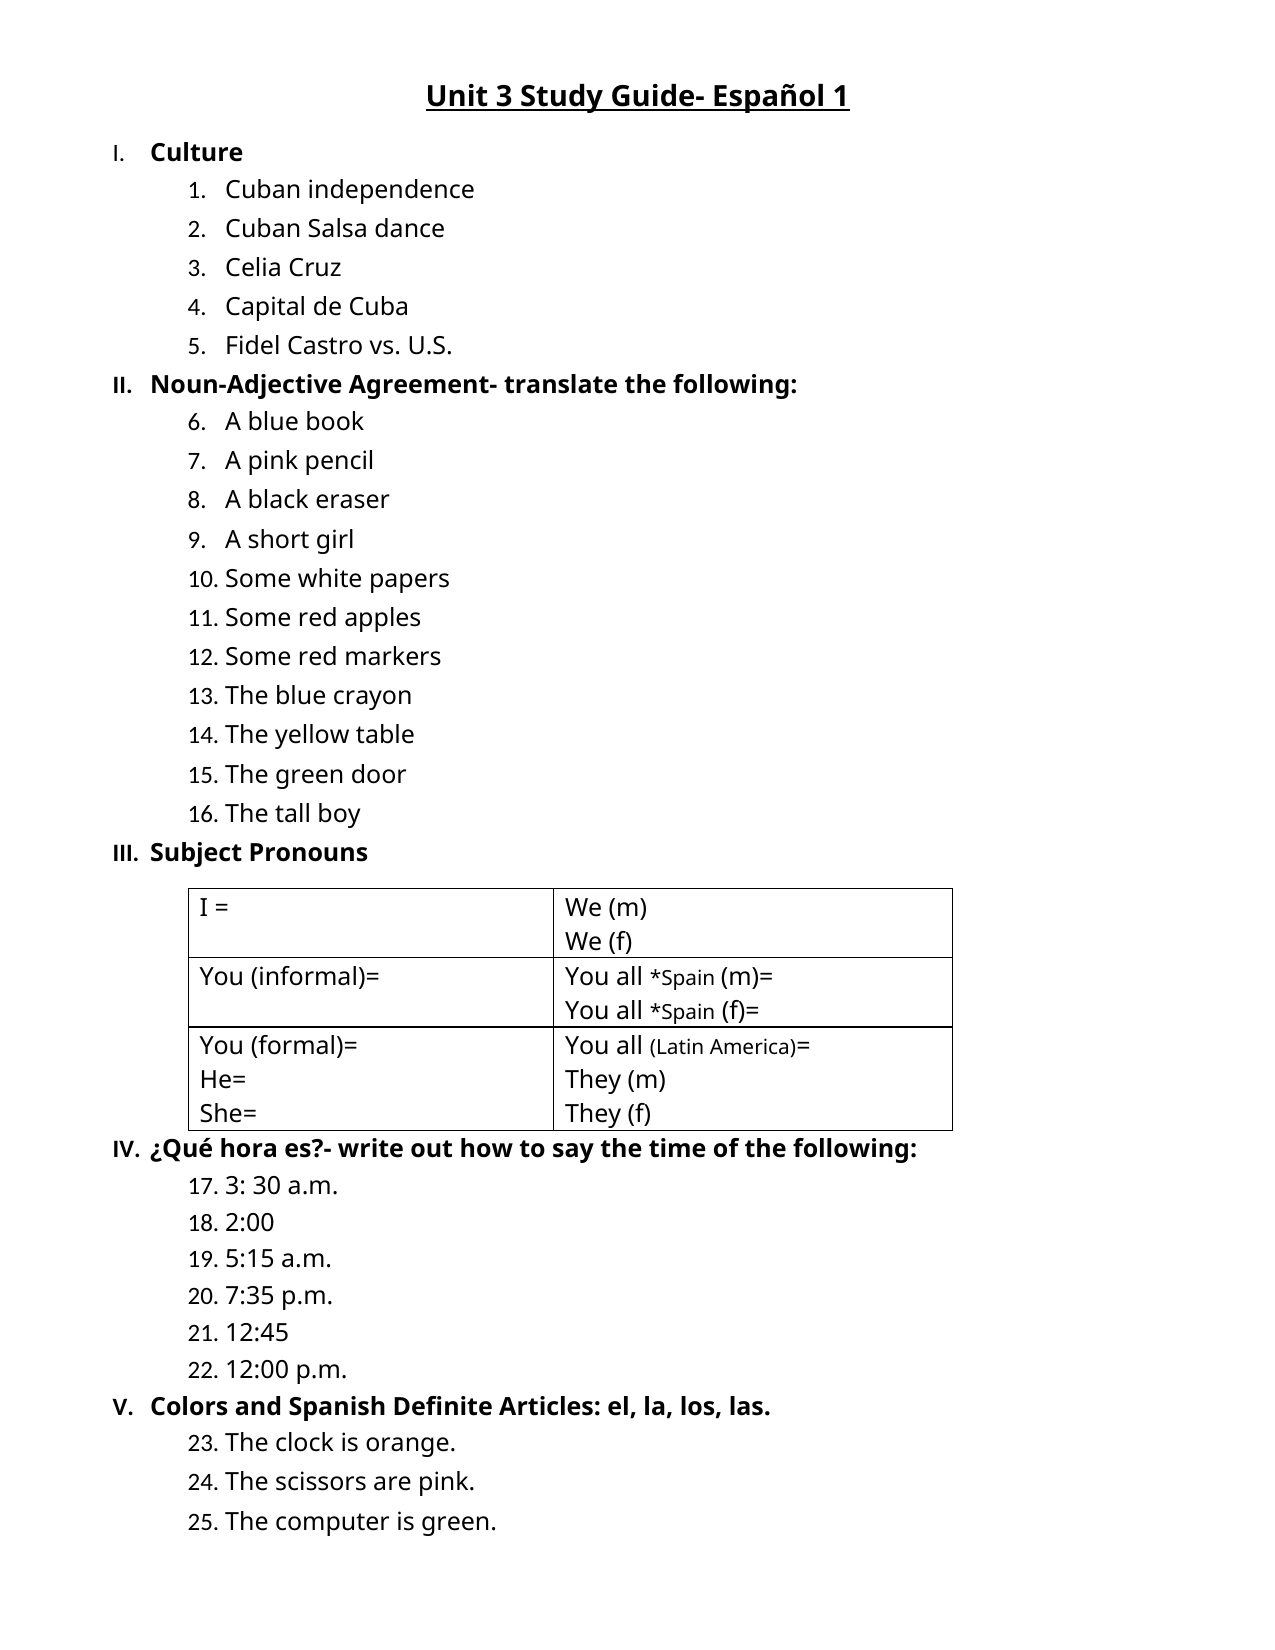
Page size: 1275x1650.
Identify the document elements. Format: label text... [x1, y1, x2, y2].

list The clock is orange. [187, 1425, 1200, 1459]
table_header We (m) We (f) [554, 889, 952, 957]
list Cuban independence [187, 171, 1200, 205]
list The tall boy [187, 796, 1200, 829]
list The green door [187, 756, 1200, 790]
list 3: 30 a.m. [187, 1167, 1200, 1202]
list Fidel Castro vs. U.S. [187, 328, 1200, 362]
list 12:00 p.m. [187, 1351, 1200, 1385]
list 7:35 p.m. [187, 1278, 1200, 1312]
table_cell You all *Spain (m)= You all *Spain (f)= [554, 958, 952, 1026]
list The computer is green. [187, 1503, 1200, 1537]
list A blue book [187, 404, 1200, 438]
table_cell You (informal)= [189, 958, 553, 1026]
list 12:45 [187, 1314, 1200, 1349]
list Some red apples [187, 600, 1200, 634]
table_cell You all (Latin America)= They (m) They (f) [554, 1028, 952, 1130]
list ¿Qué hora es?- write out how to say the time of the following: [112, 1131, 1200, 1165]
list A pink pencil [187, 443, 1200, 477]
list The yellow table [187, 717, 1200, 751]
text Unit 3 Study Guide- Español 1 [75, 75, 1200, 115]
list Colors and Spanish Definite Articles: el, la, los, las. [112, 1388, 1200, 1422]
list The scissors are pink. [187, 1464, 1200, 1498]
table_header I = [189, 889, 553, 957]
list Noun-Adjective Agreement- translate the following: [112, 367, 1200, 401]
list Celia Cruz [187, 249, 1200, 284]
list Subject Pronouns [112, 835, 1200, 869]
list Culture [112, 134, 1200, 168]
list 2:00 [187, 1204, 1200, 1238]
list The blue crayon [187, 678, 1200, 712]
list A short girl [187, 521, 1200, 555]
list 5:15 a.m. [187, 1241, 1200, 1275]
table_cell You (formal)= He= She= [189, 1028, 553, 1130]
list Some white papers [187, 561, 1200, 594]
list Some red markers [187, 639, 1200, 673]
list A black eraser [187, 482, 1200, 516]
list Capital de Cuba [187, 289, 1200, 323]
list Cuban Salsa dance [187, 210, 1200, 244]
